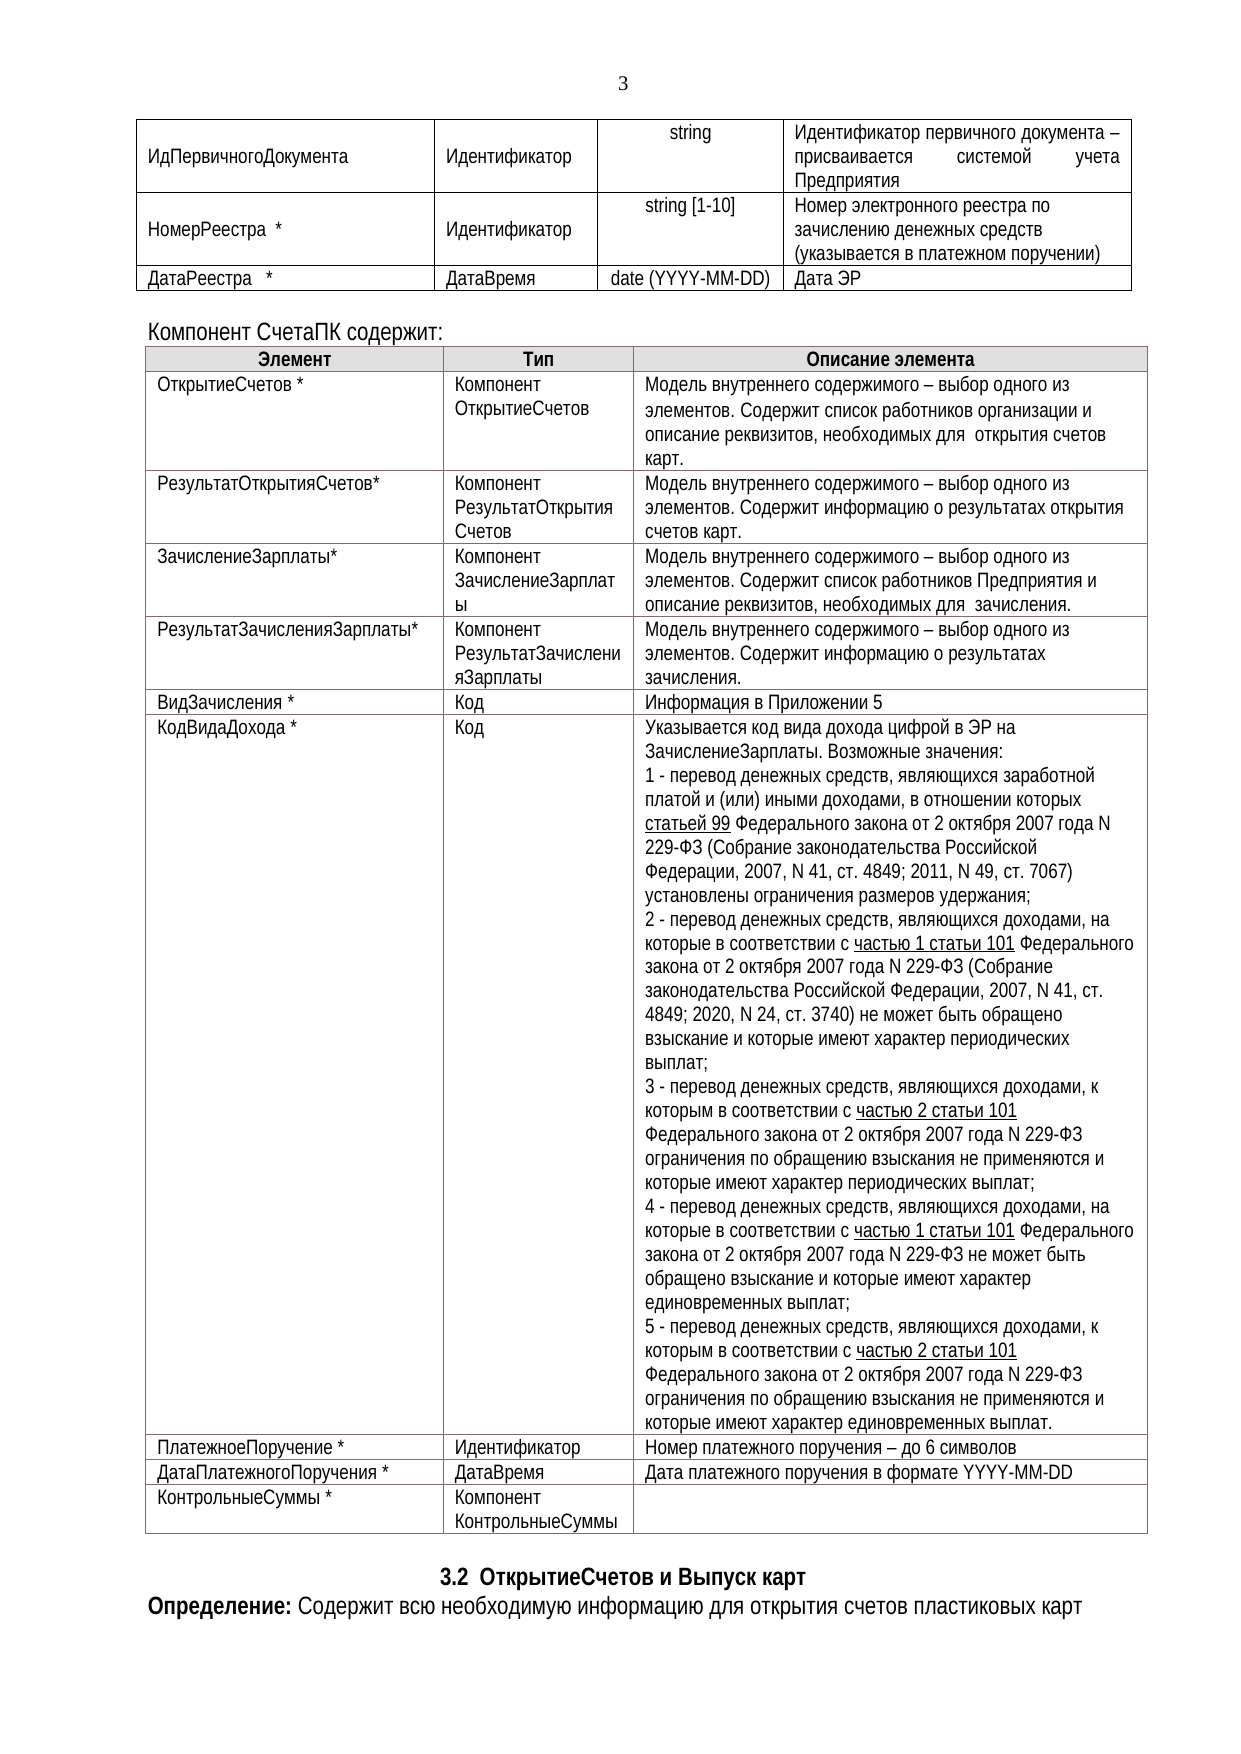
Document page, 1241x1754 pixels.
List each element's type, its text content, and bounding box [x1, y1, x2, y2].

text 3.2 ОткрытиеСчетов и Выпуск карт [148, 1562, 1098, 1591]
table_cell Код [444, 715, 633, 1434]
table_cell ВидЗачисления * [146, 690, 443, 714]
table_cell Идентификатор [435, 120, 597, 192]
table_cell Номер платежного поручения – до 6 символов [634, 1435, 1147, 1459]
table_cell ОткрытиеСчетов * [146, 372, 443, 470]
table_cell Компонент РезультатЗачисленияЗарплаты [444, 617, 633, 689]
text Компонент СчетаПК содержит: [148, 317, 1098, 346]
table_cell Модель внутреннего содержимого – выбор одного из элементов. Содержит информацию о результатах открытия счетов карт. [634, 471, 1147, 543]
table_cell КонтрольныеСуммы * [146, 1485, 443, 1533]
table_cell ПлатежноеПоручение * [146, 1435, 443, 1459]
table_cell Модель внутреннего содержимого – выбор одного из элементов. Содержит информацию о результатах зачисления. [634, 617, 1147, 689]
table_cell Информация в Приложении 5 [634, 690, 1147, 714]
table_cell ДатаВремя [435, 266, 597, 290]
table_cell Компонент ЗачислениеЗарплаты [444, 544, 633, 616]
table_cell Идентификатор [444, 1435, 633, 1459]
table_cell НомерРеестра * [137, 193, 434, 265]
table_cell РезультатОткрытияСчетов* [146, 471, 443, 543]
table_cell Указывается код вида дохода цифрой в ЭР на ЗачислениеЗарплаты. Возможные значения: 1 - перевод денежных средств, являющихся заработной платой и (или) иными доходами, в отношении которых статьей 99 Федерального закона от 2 октября 2007 года N 229-ФЗ (Собрание законодательства Российской Федерации, 2007, N 41, ст. 4849; 2011, N 49, ст. 7067) установлены ограничения размеров удержания; 2 - перевод денежных средств, являющихся доходами, на которые в соответствии с частью 1 статьи 101 Федерального закона от 2 октября 2007 года N 229-ФЗ (Собрание законодательства Российской Федерации, 2007, N 41, ст. 4849; 2020, N 24, ст. 3740) не может быть обращено взыскание и которые имеют характер периодических выплат; 3 - перевод денежных средств, являющихся доходами, к которым в соответствии с частью 2 статьи 101 Федерального закона от 2 октября 2007 года N 229-ФЗ ограничения по обращению взыскания не применяются и которые имеют характер периодических выплат; 4 - перевод денежных средств, являющихся доходами, на которые в соответствии с частью 1 статьи 101 Федерального закона от 2 октября 2007 года N 229-ФЗ не может быть обращено взыскание и которые имеют характер единовременных выплат; 5 - перевод денежных средств, являющихся доходами, к которым в соответствии с частью 2 статьи 101 Федерального закона от 2 октября 2007 года N 229-ФЗ ограничения по обращению взыскания не применяются и которые имеют характер единовременных выплат. [634, 715, 1147, 1434]
table_cell Номер электронного реестра по зачислению денежных средств (указывается в платежном поручении) [784, 193, 1131, 265]
table_header Описание элемента [634, 347, 1147, 371]
table_header Тип [444, 347, 633, 371]
table_cell ДатаВремя [444, 1460, 633, 1484]
table_cell Компонент РезультатОткрытияСчетов [444, 471, 633, 543]
table_cell КодВидаДохода * [146, 715, 443, 1434]
text Определение: Содержит всю необходимую информацию для открытия счетов пластиковых карт [148, 1591, 1098, 1619]
table_cell ИдПервичногоДокумента [137, 120, 434, 192]
table_cell Компонент ОткрытиеСчетов [444, 372, 633, 470]
table_cell Модель внутреннего содержимого – выбор одного из элементов. Содержит список работников Предприятия и описание реквизитов, необходимых для зачисления. [634, 544, 1147, 616]
table_cell string [1-10] [598, 193, 783, 265]
table_cell Идентификатор первичного документа – присваивается системой учета Предприятия [784, 120, 1131, 192]
table_cell ДатаПлатежногоПоручения * [146, 1460, 443, 1484]
table_cell РезультатЗачисленияЗарплаты* [146, 617, 443, 689]
table_cell Компонент КонтрольныеСуммы [444, 1485, 633, 1533]
table_cell Дата ЭР [784, 266, 1131, 290]
table_cell Дата платежного поручения в формате YYYY-MM-DD [634, 1460, 1147, 1484]
table_cell string [598, 120, 783, 192]
table_header Элемент [146, 347, 443, 371]
table_cell Модель внутреннего содержимого – выбор одного из элементов. Содержит список работников организации и описание реквизитов, необходимых для открытия счетов карт. [634, 372, 1147, 470]
table_cell Код [444, 690, 633, 714]
table_cell date (YYYY-MM-DD) [598, 266, 783, 290]
table_cell ДатаРеестра * [137, 266, 434, 290]
table_cell ЗачислениеЗарплаты* [146, 544, 443, 616]
table_cell Идентификатор [435, 193, 597, 265]
table_cell [634, 1485, 1147, 1533]
